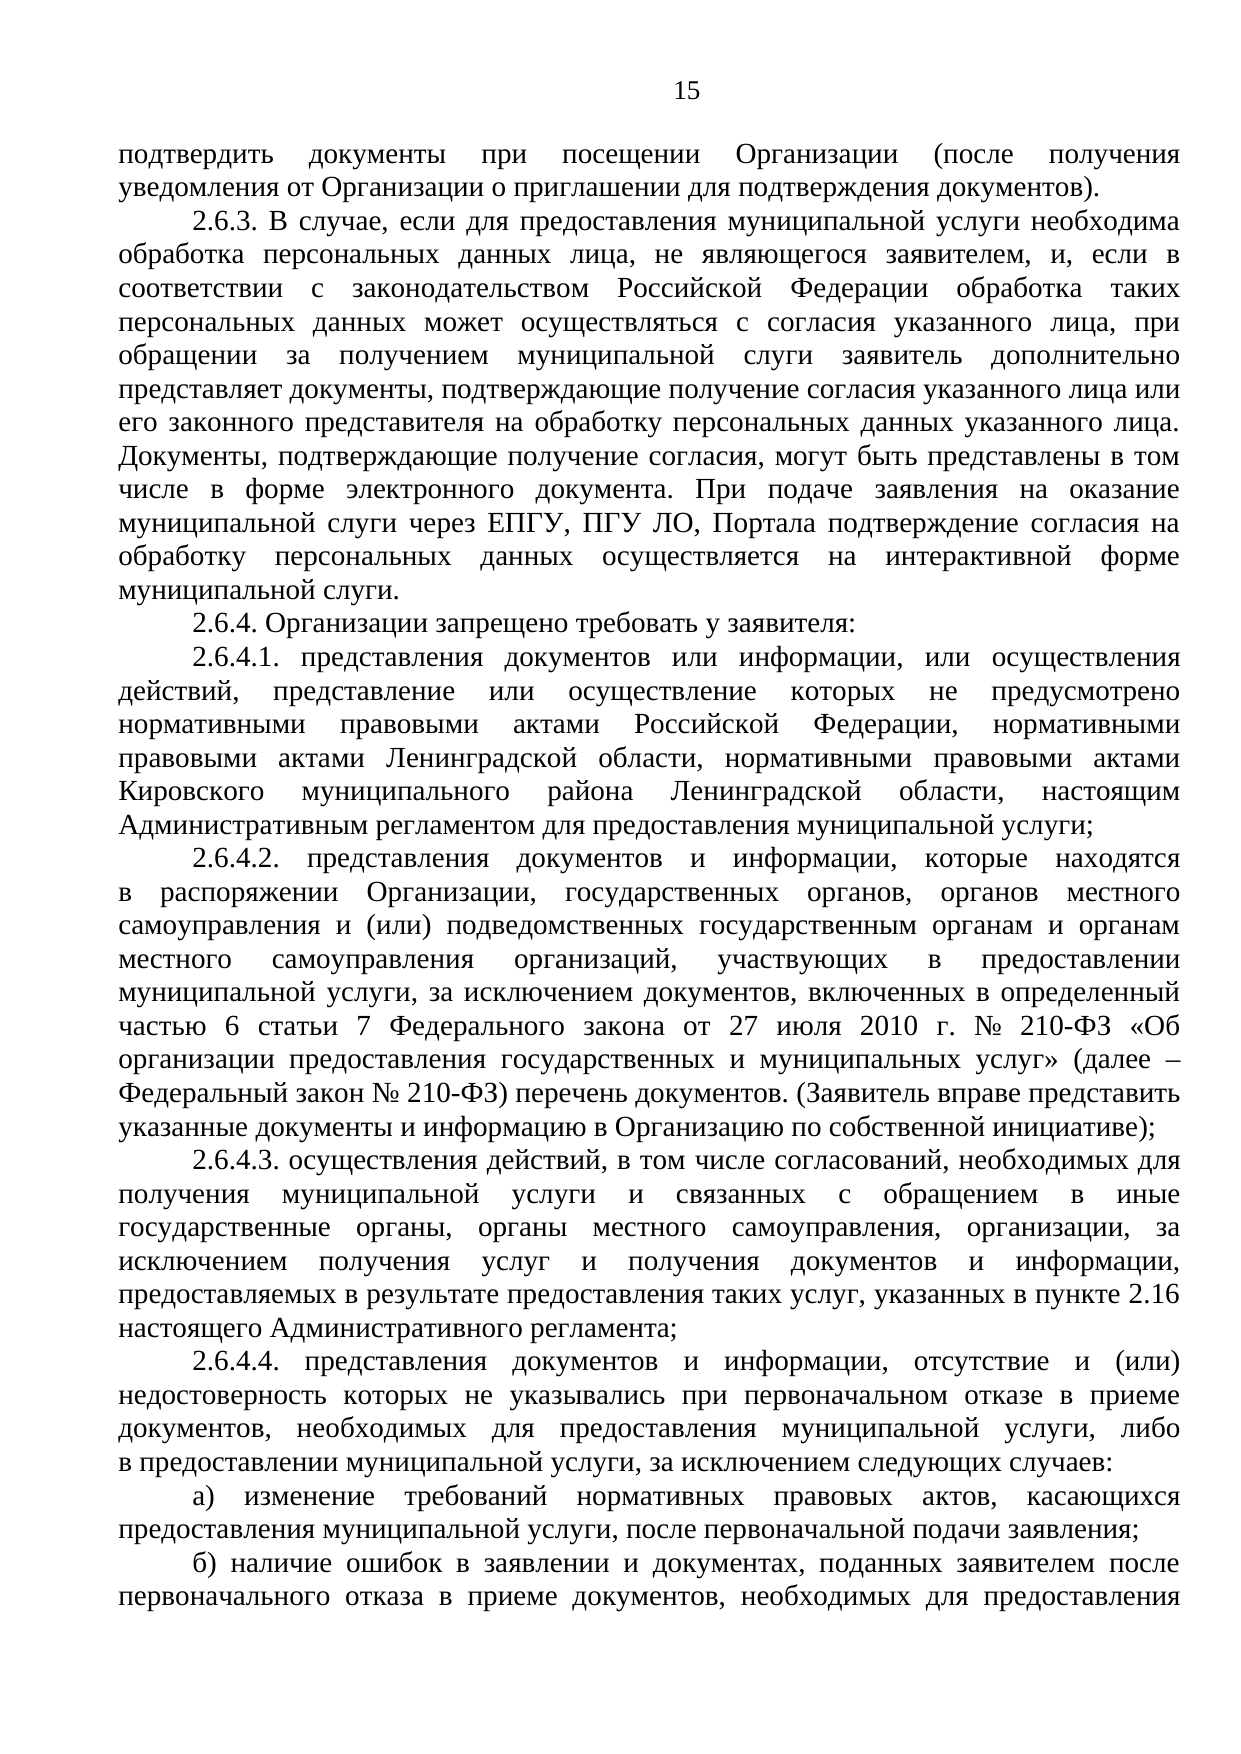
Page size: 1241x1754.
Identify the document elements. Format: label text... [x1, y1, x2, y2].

text 2.6.3. В случае, если для предоставления муниципальной услуги необходима обработка персональных данных лица, не являющегося заявителем, и, если в соответствии с законодательством Российской Федерации обработка таких персональных данных может осуществляться с согласия указанного лица, при обращении за получением муниципальной слуги заявитель дополнительно представляет документы, подтверждающие получение согласия указанного лица или его законного представителя на обработку персональных данных указанного лица. Документы, подтверждающие получение согласия, могут быть представлены в том числе в форме электронного документа. При подаче заявления на оказание муниципальной слуги через ЕПГУ, ПГУ ЛО, Портала подтверждение согласия на обработку персональных данных осуществляется на интерактивной форме муниципальной слуги. [118, 203, 1181, 606]
text 2.6.4.4. представления документов и информации, отсутствие и (или) недостоверность которых не указывались при первоначальном отказе в приеме документов, необходимых для предоставления муниципальной услуги, либо в предоставлении муниципальной услуги, за исключением следующих случаев: [118, 1343, 1181, 1478]
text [118, 136, 1181, 203]
text 2.6.4.1. представления документов или информации, или осуществления действий, представление или осуществление которых не предусмотрено нормативными правовыми актами Российской Федерации, нормативными правовыми актами Ленинградской области, нормативными правовыми актами Кировского муниципального района Ленинградской области, настоящим Административным регламентом для предоставления муниципальной услуги; [118, 639, 1181, 840]
text 2.6.4.2. представления документов и информации, которые находятся в распоряжении Организации, государственных органов, органов местного самоуправления и (или) подведомственных государственным органам и органам местного самоуправления организаций, участвующих в предоставлении муниципальной услуги, за исключением документов, включенных в определенный частью 6 статьи 7 Федерального закона от 27 июля 2010 г. № 210-ФЗ «Об организации предоставления государственных и муниципальных услуг» (далее – Федеральный закон № 210-ФЗ) перечень документов. (Заявитель вправе представить указанные документы и информацию в Организацию по собственной инициативе); [118, 840, 1181, 1142]
text 2.6.4. Организации запрещено требовать у заявителя: [118, 606, 1181, 639]
text 2.6.4.3. осуществления действий, в том числе согласований, необходимых для получения муниципальной услуги и связанных с обращением в иные государственные органы, органы местного самоуправления, организации, за исключением получения услуг и получения документов и информации, предоставляемых в результате предоставления таких услуг, указанных в пункте 2.16 настоящего Административного регламента; [118, 1142, 1181, 1343]
text а) изменение требований нормативных правовых актов, касающихся предоставления муниципальной услуги, после первоначальной подачи заявления; [118, 1478, 1181, 1545]
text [118, 1545, 1181, 1612]
